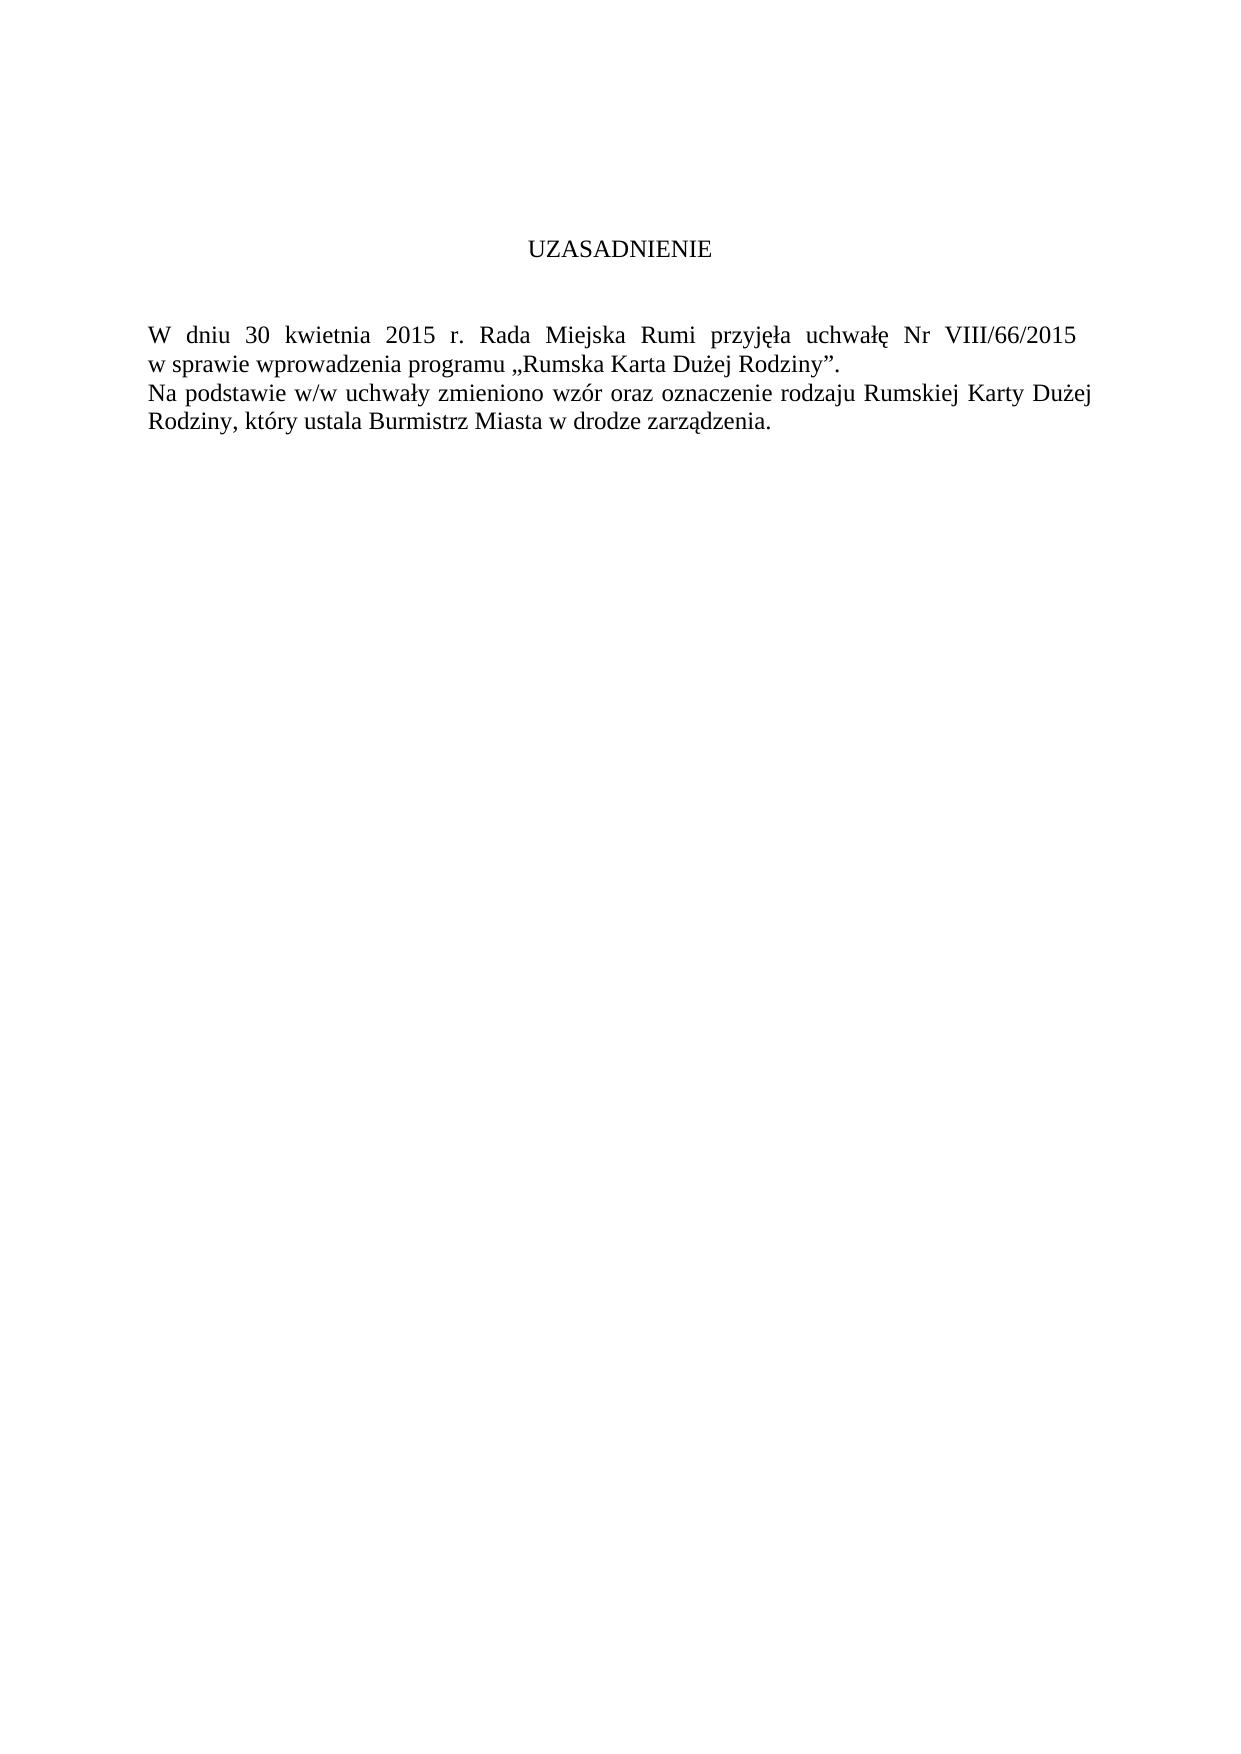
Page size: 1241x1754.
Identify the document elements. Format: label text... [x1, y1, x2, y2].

text W dniu 30 kwietnia 2015 r. Rada Miejska Rumi przyjęła uchwałę Nr VIII/66/2015 w sprawie wprowadzenia programu „Rumska Karta Dużej Rodziny”. [148, 320, 1093, 378]
text Na podstawie w/w uchwały zmieniono wzór oraz oznaczenie rodzaju Rumskiej Karty Dużej Rodziny, który ustala Burmistrz Miasta w drodze zarządzenia. [148, 378, 1093, 435]
text UZASADNIENIE [148, 234, 1093, 263]
